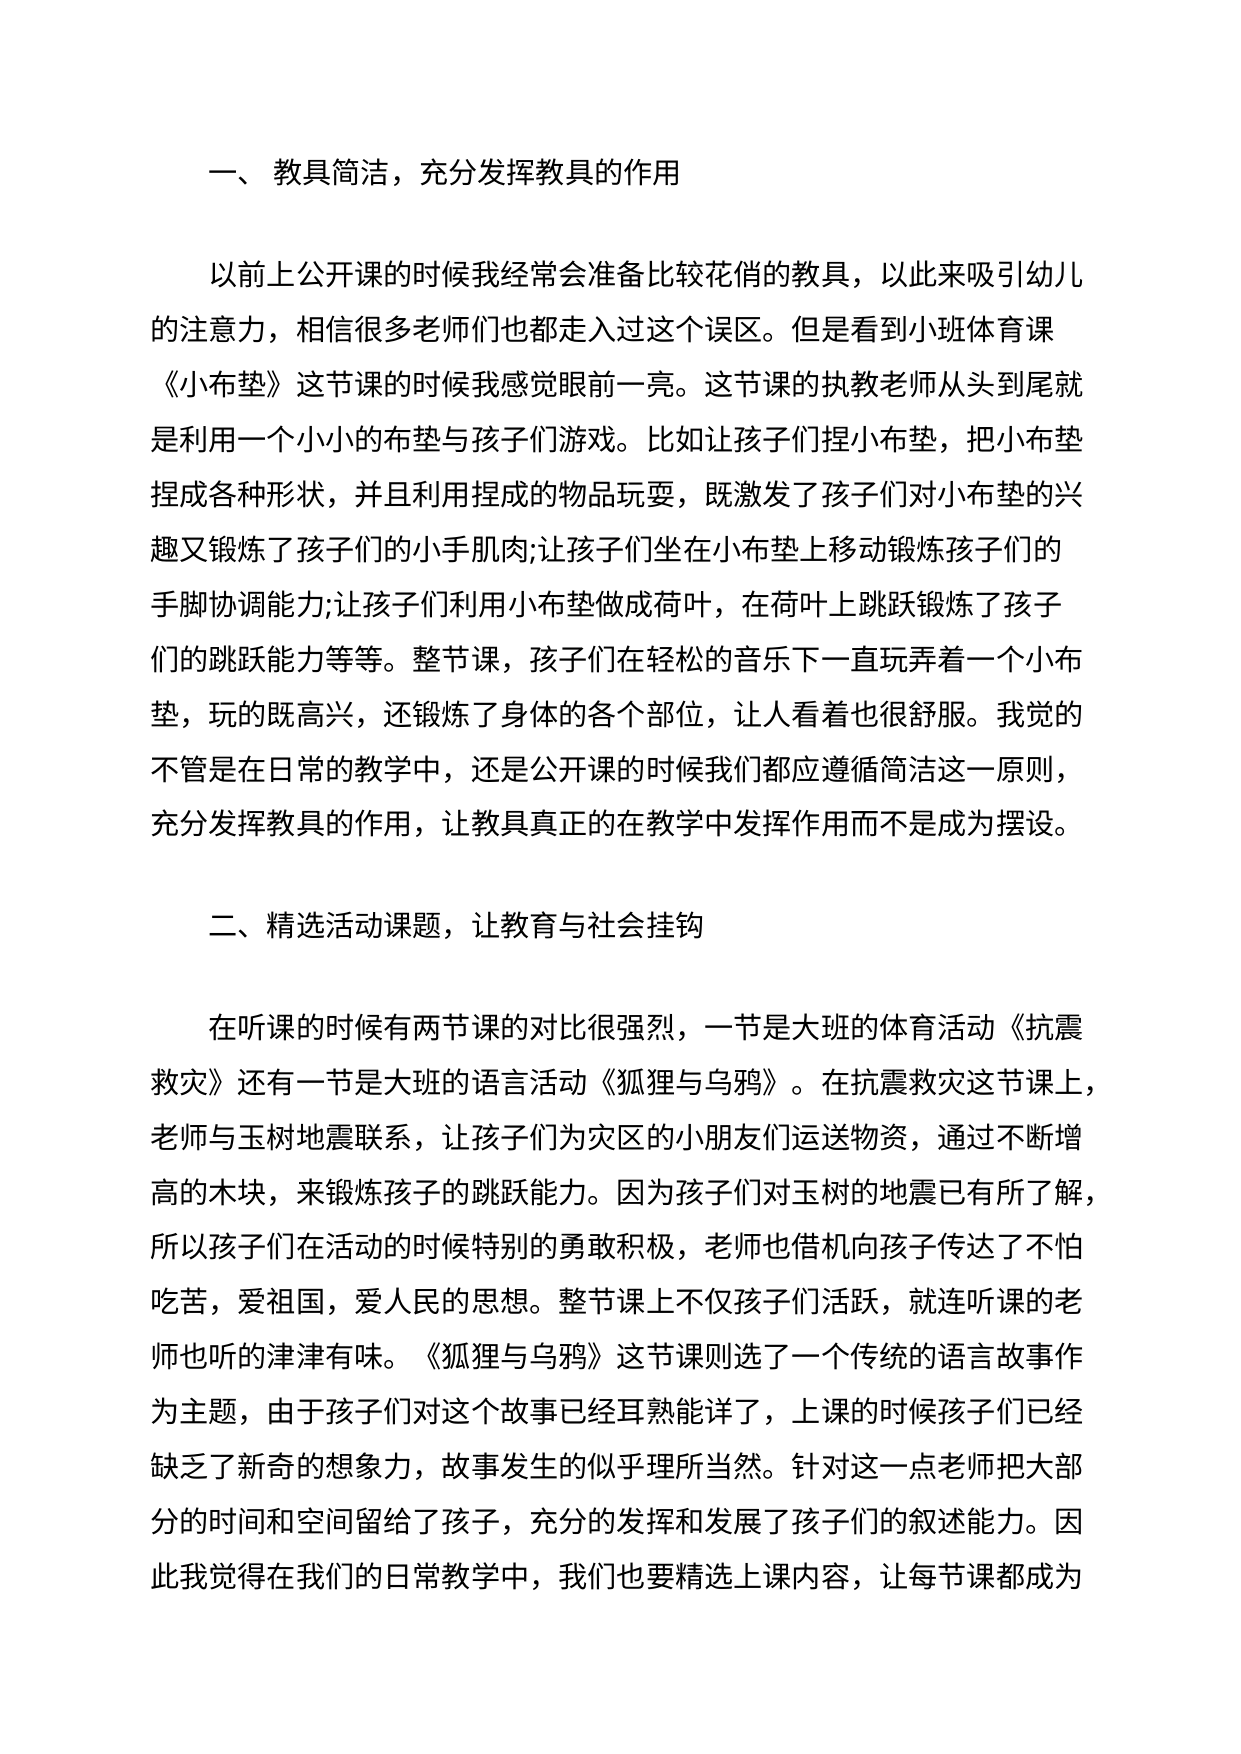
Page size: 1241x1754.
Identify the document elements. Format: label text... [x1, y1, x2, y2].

text 以前上公开课的时候我经常会准备比较花俏的教具，以此来吸引幼儿的注意力，相信很多老师们也都走入过这个误区。但是看到小班体育课《小布垫》这节课的时候我感觉眼前一亮。这节课的执教老师从头到尾就是利用一个小小的布垫与孩子们游戏。比如让孩子们捏小布垫，把小布垫捏成各种形状，并且利用捏成的物品玩耍，既激发了孩子们对小布垫的兴趣又锻炼了孩子们的小手肌肉;让孩子们坐在小布垫上移动锻炼孩子们的手脚协调能力;让孩子们利用小布垫做成荷叶，在荷叶上跳跃锻炼了孩子们的跳跃能力等等。整节课，孩子们在轻松的音乐下一直玩弄着一个小布垫，玩的既高兴，还锻炼了身体的各个部位，让人看着也很舒服。我觉的不管是在日常的教学中，还是公开课的时候我们都应遵循简洁这一原则，充分发挥教具的作用，让教具真正的在教学中发挥作用而不是成为摆设。 [150, 252, 1090, 843]
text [150, 1004, 1090, 1596]
text 一、 教具简洁，充分发挥教具的作用 [150, 150, 1090, 192]
text 二、精选活动课题，让教育与社会挂钩 [150, 903, 1090, 945]
